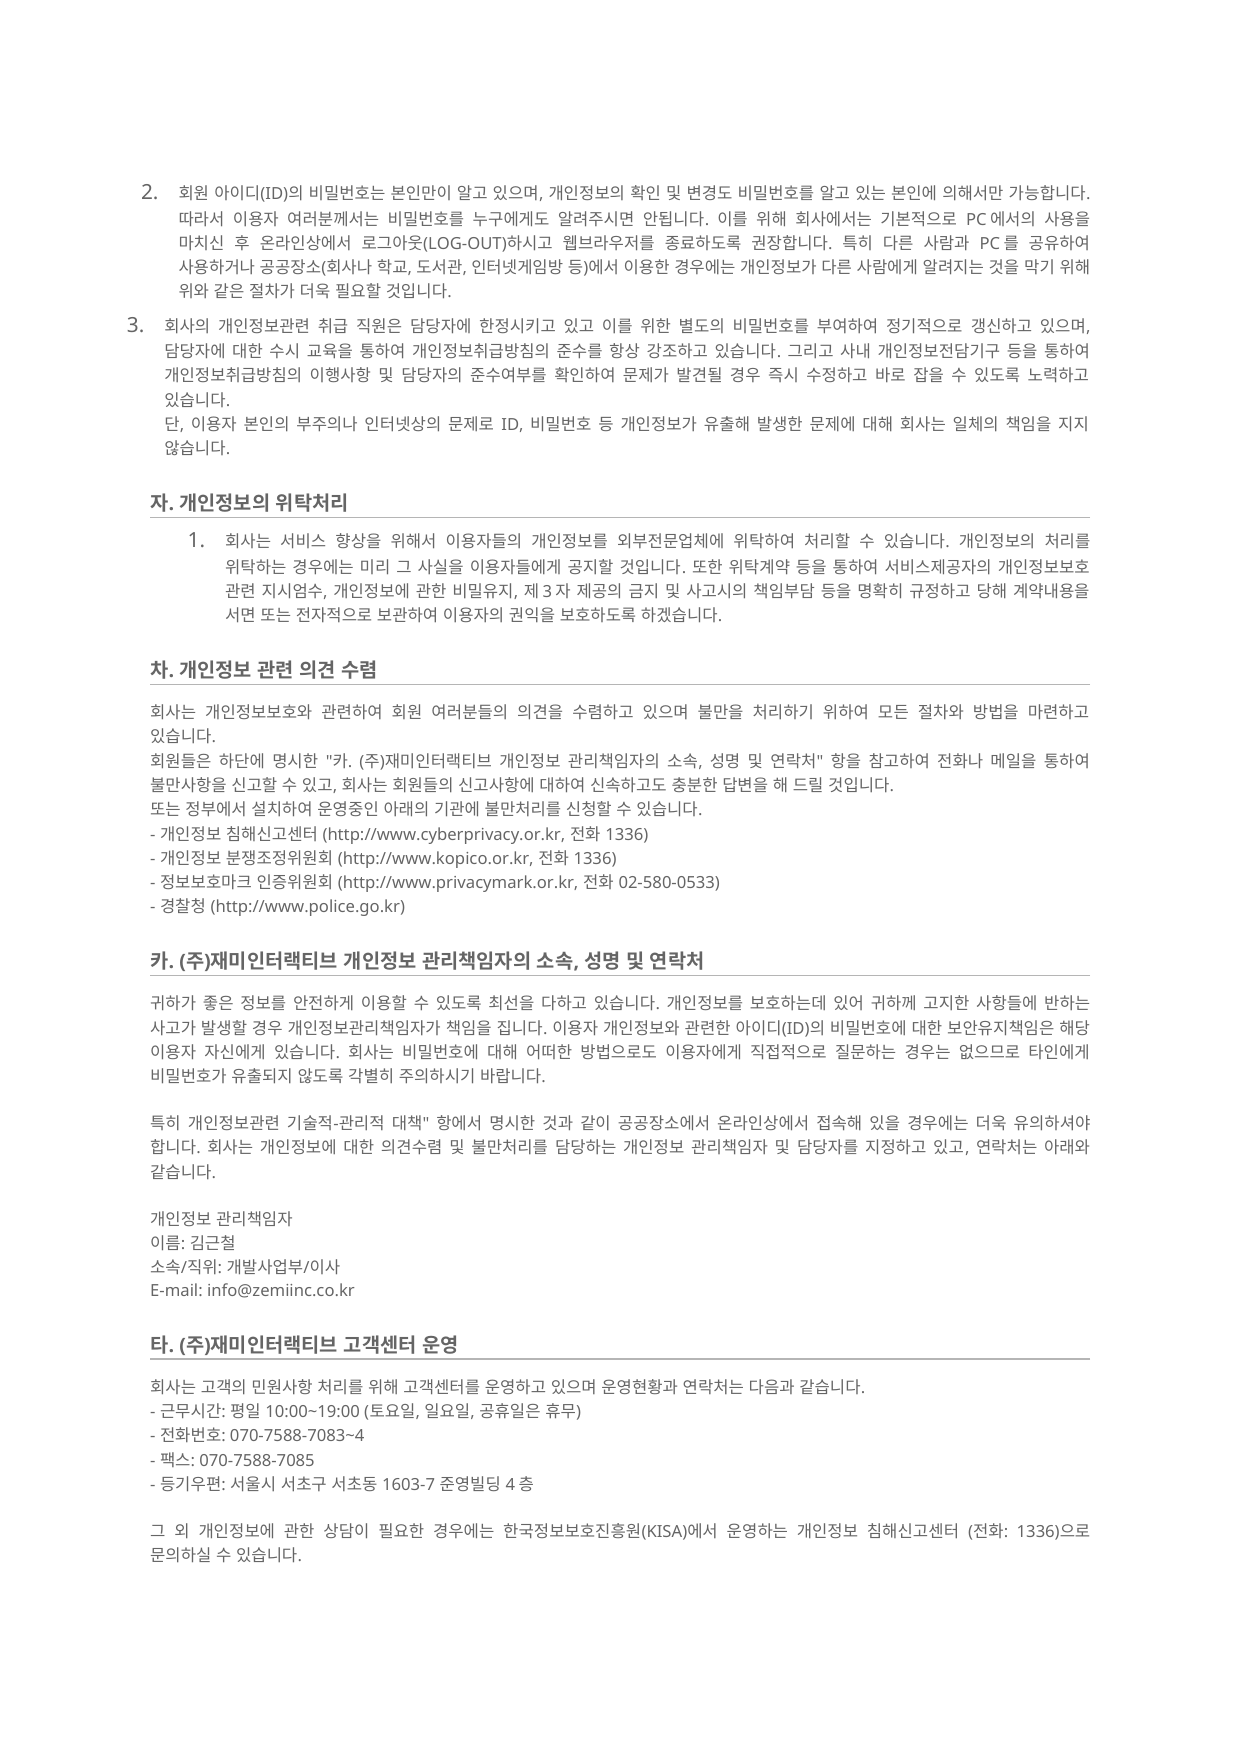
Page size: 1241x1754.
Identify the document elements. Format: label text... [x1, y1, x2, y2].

text 회사는 개인정보보호와 관련하여 회원 여러분들의 의견을 수렴하고 있으며 불만을 처리하기 위하여 모든 절차와 방법을 마련하고 있습니다. 회원들은 하단에 명시한 "카. (주)재미인터랙티브 개인정보 관리책임자의 소속, 성명 및 연락처" 항을 참고하여 전화나 메일을 통하여 불만사항을 신고할 수 있고, 회사는 회원들의 신고사항에 대하여 신속하고도 충분한 답변을 해 드릴 것입니다. 또는 정부에서 설치하여 운영중인 아래의 기관에 불만처리를 신청할 수 있습니다. - 개인정보 침해신고센터 (http://www.cyberprivacy.or.kr, 전화 1336) - 개인정보 분쟁조정위원회 (http://www.kopico.or.kr, 전화 1336) - 정보보호마크 인증위원회 (http://www.privacymark.or.kr, 전화 02-580-0533) - 경찰청 (http://www.police.go.kr) [150, 699, 1090, 918]
text 카. (주)재미인터랙티브 개인정보 관리책임자의 소속, 성명 및 연락처 [150, 946, 1090, 975]
list 회사는 서비스 향상을 위해서 이용자들의 개인정보를 외부전문업체에 위탁하여 처리할 수 있습니다. 개인정보의 처리를 위탁하는 경우에는 미리 그 사실을 이용자들에게 공지할 것입니다. 또한 위탁계약 등을 통하여 서비스제공자의 개인정보보호 관련 지시엄수, 개인정보에 관한 비밀유지, 제3자 제공의 금지 및 사고시의 책임부담 등을 명확히 규정하고 당해 계약내용을 서면 또는 전자적으로 보관하여 이용자의 권익을 보호하도록 하겠습니다. [187, 525, 1090, 626]
text 회사는 고객의 민원사항 처리를 위해 고객센터를 운영하고 있으며 운영현황과 연락처는 다음과 같습니다. - 근무시간: 평일 10:00~19:00 (토요일, 일요일, 공휴일은 휴무) - 전화번호: 070-7588-7083~4 - 팩스: 070-7588-7085 - 등기우편: 서울시 서초구 서초동 1603-7 준영빌딩 4층 그 외 개인정보에 관한 상담이 필요한 경우에는 한국정보보호진흥원(KISA)에서 운영하는 개인정보 침해신고센터 (전화: 1336)으로 문의하실 수 있습니다. [150, 1374, 1090, 1567]
list 회사의 개인정보관련 취급 직원은 담당자에 한정시키고 있고 이를 위한 별도의 비밀번호를 부여하여 정기적으로 갱신하고 있으며, 담당자에 대한 수시 교육을 통하여 개인정보취급방침의 준수를 항상 강조하고 있습니다. 그리고 사내 개인정보전담기구 등을 통하여 개인정보취급방침의 이행사항 및 담당자의 준수여부를 확인하여 문제가 발견될 경우 즉시 수정하고 바로 잡을 수 있도록 노력하고 있습니다. 단, 이용자 본인의 부주의나 인터넷상의 문제로 ID, 비밀번호 등 개인정보가 유출해 발생한 문제에 대해 회사는 일체의 책임을 지지 않습니다. [127, 310, 1090, 459]
text 자. 개인정보의 위탁처리 [150, 488, 1090, 517]
text 타. (주)재미인터랙티브 고객센터 운영 [150, 1329, 1090, 1358]
text 차. 개인정보 관련 의견 수렴 [150, 655, 1090, 684]
text 귀하가 좋은 정보를 안전하게 이용할 수 있도록 최선을 다하고 있습니다. 개인정보를 보호하는데 있어 귀하께 고지한 사항들에 반하는 사고가 발생할 경우 개인정보관리책임자가 책임을 집니다. 이용자 개인정보와 관련한 아이디(ID)의 비밀번호에 대한 보안유지책임은 해당 이용자 자신에게 있습니다. 회사는 비밀번호에 대해 어떠한 방법으로도 이용자에게 직접적으로 질문하는 경우는 없으므로 타인에게 비밀번호가 유출되지 않도록 각별히 주의하시기 바랍니다. 특히 개인정보관련 기술적-관리적 대책" 항에서 명시한 것과 같이 공공장소에서 온라인상에서 접속해 있을 경우에는 더욱 유의하셔야 합니다. 회사는 개인정보에 대한 의견수렴 및 불만처리를 담당하는 개인정보 관리책임자 및 담당자를 지정하고 있고, 연락처는 아래와 같습니다. 개인정보 관리책임자 이름: 김근철 소속/직위: 개발사업부/이사 E-mail: info@zemiinc.co.kr [150, 990, 1090, 1301]
list 회원 아이디(ID)의 비밀번호는 본인만이 알고 있으며, 개인정보의 확인 및 변경도 비밀번호를 알고 있는 본인에 의해서만 가능합니다. 따라서 이용자 여러분께서는 비밀번호를 누구에게도 알려주시면 안됩니다. 이를 위해 회사에서는 기본적으로 PC에서의 사용을 마치신 후 온라인상에서 로그아웃(LOG-OUT)하시고 웹브라우저를 종료하도록 권장합니다. 특히 다른 사람과 PC를 공유하여 사용하거나 공공장소(회사나 학교, 도서관, 인터넷게임방 등)에서 이용한 경우에는 개인정보가 다른 사람에게 알려지는 것을 막기 위해 위와 같은 절차가 더욱 필요할 것입니다. [141, 177, 1090, 303]
